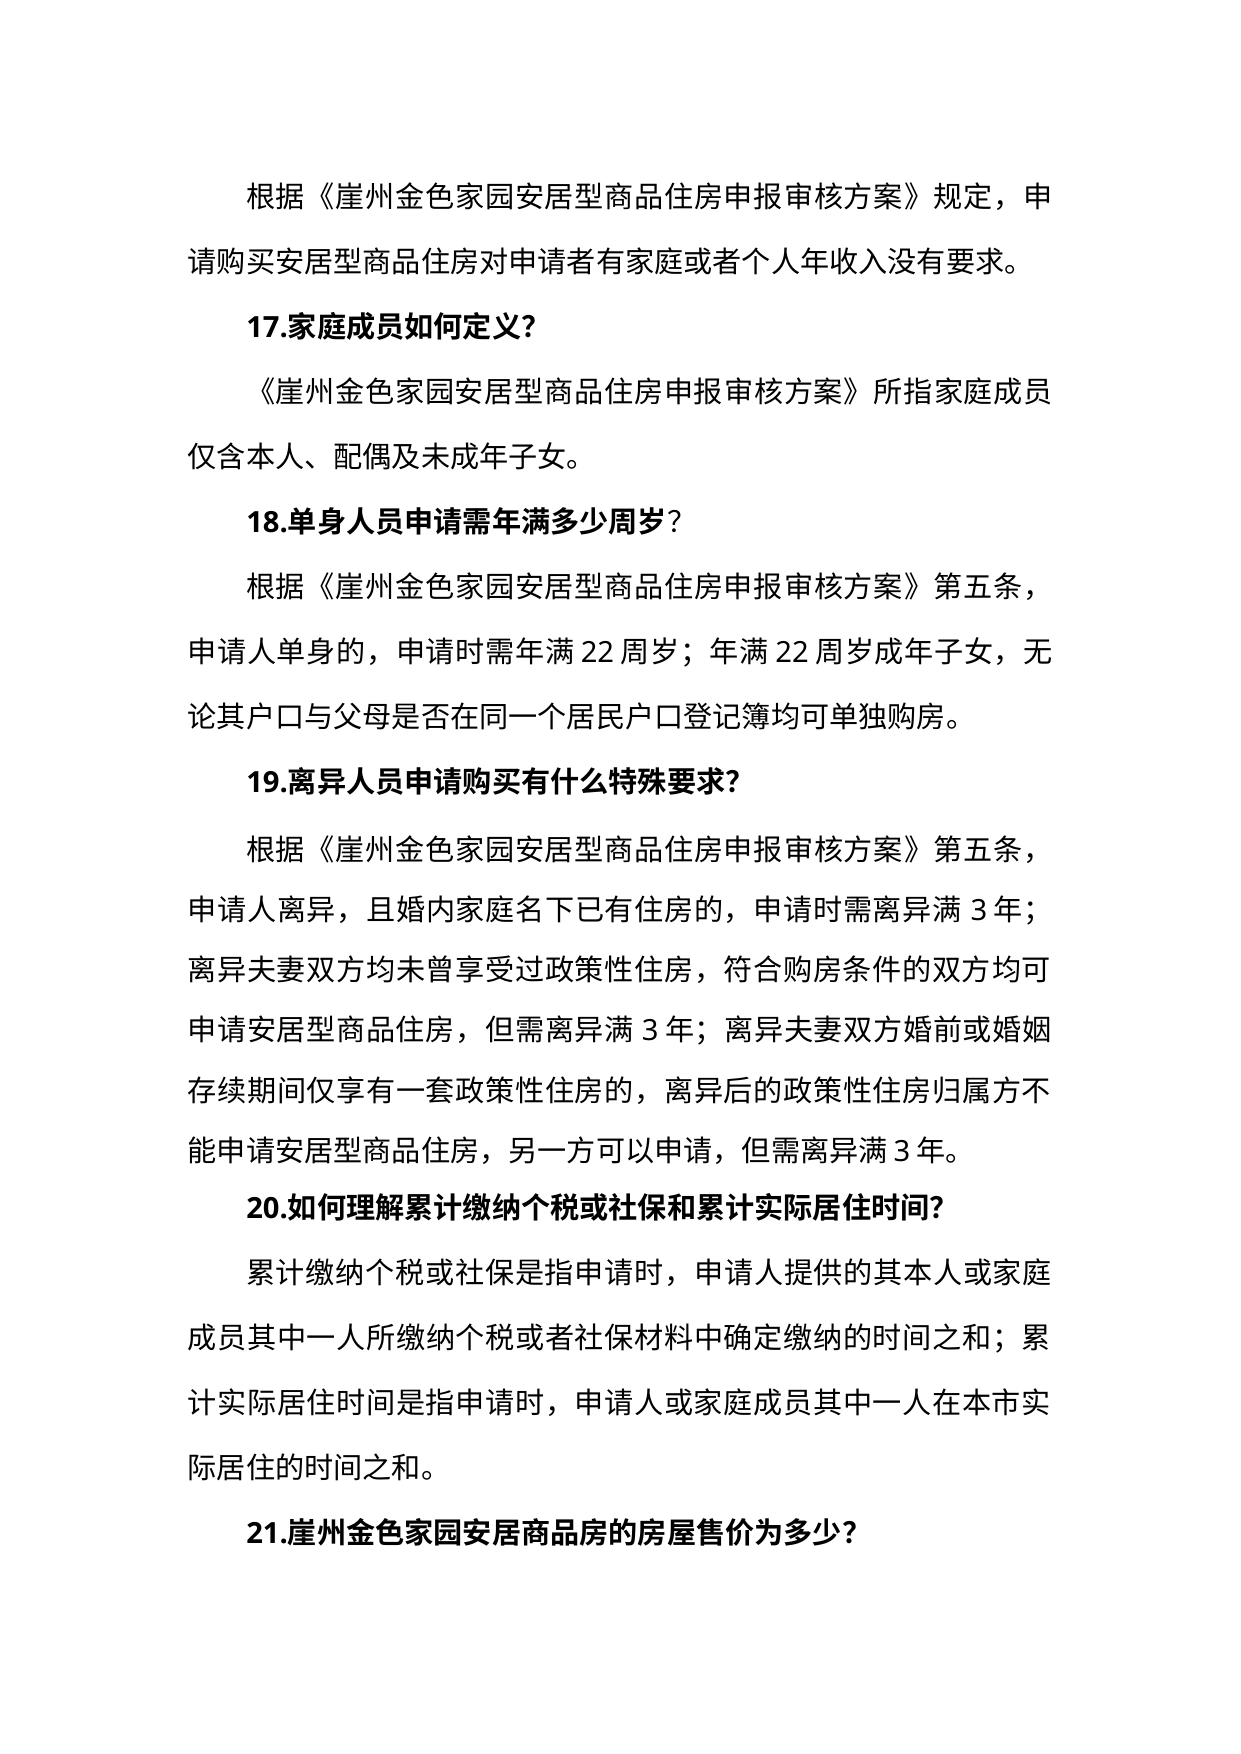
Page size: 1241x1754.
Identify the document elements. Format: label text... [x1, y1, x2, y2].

text 根据《崖州金色家园安居型商品住房申报审核方案》第五条，申请人离异，且婚内家庭名下已有住房的，申请时需离异满3年；离异夫妻双方均未曾享受过政策性住房，符合购房条件的双方均可申请安居型商品住房，但需离异满3年；离异夫妻双方婚前或婚姻存续期间仅享有一套政策性住房的，离异后的政策性住房归属方不能申请安居型商品住房，另一方可以申请，但需离异满3年。 [187, 812, 1053, 1173]
list 19.离异人员申请购买有什么特殊要求？ [187, 747, 1053, 812]
text 20.如何理解累计缴纳个税或社保和累计实际居住时间？ [187, 1173, 1053, 1238]
text 累计缴纳个税或社保是指申请时，申请人提供的其本人或家庭成员其中一人所缴纳个税或者社保材料中确定缴纳的时间之和；累计实际居住时间是指申请时，申请人或家庭成员其中一人在本市实际居住的时间之和。 [187, 1238, 1053, 1498]
text 17.家庭成员如何定义？ [187, 292, 1053, 357]
text 《崖州金色家园安居型商品住房申报审核方案》所指家庭成员仅含本人、配偶及未成年子女。 [187, 357, 1053, 487]
text 根据《崖州金色家园安居型商品住房申报审核方案》规定，申请购买安居型商品住房对申请者有家庭或者个人年收入没有要求。 [187, 162, 1053, 292]
list 根据《崖州金色家园安居型商品住房申报审核方案》第五条，申请人单身的，申请时需年满22周岁；年满22周岁成年子女，无论其户口与父母是否在同一个居民户口登记簿均可单独购房。 [187, 552, 1053, 747]
list 18.单身人员申请需年满多少周岁？ [187, 487, 1053, 552]
list 21.崖州金色家园安居商品房的房屋售价为多少？ [187, 1498, 1053, 1563]
